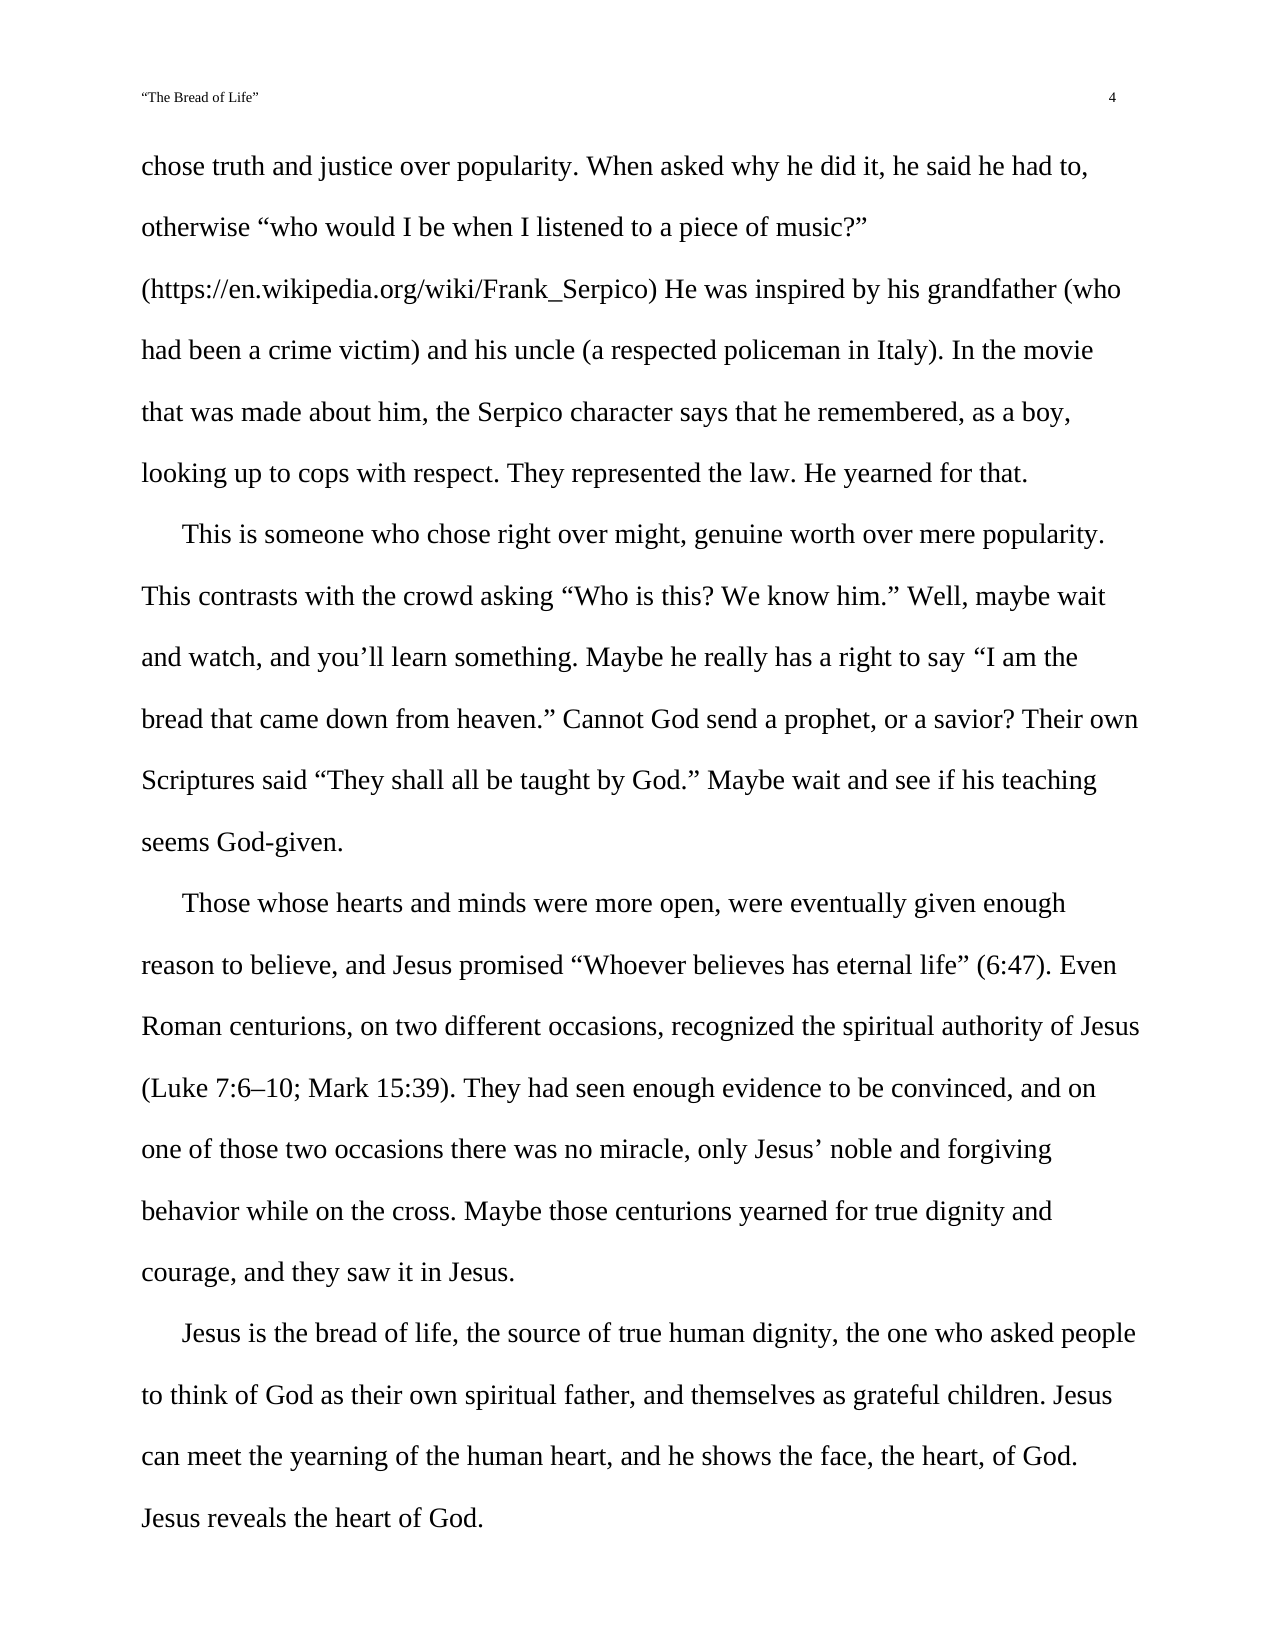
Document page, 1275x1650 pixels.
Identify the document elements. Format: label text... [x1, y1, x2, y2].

text Jesus is the bread of life, the source of true human dignity, the one who asked people to think of God as their own spiritual father, and themselves as grateful children. Jesus can meet the yearning of the human heart, and he shows the face, the heart, of God. Jesus reveals the heart of God. [141, 1317, 1141, 1533]
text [141, 149, 1141, 488]
text Those whose hearts and minds were more open, were eventually given enough reason to believe, and Jesus promised “Whoever believes has eternal life” (6:47). Even Roman centurions, on two different occasions, recognized the spiritual authority of Jesus (Luke 7:6–10; Mark 15:39). They had seen enough evidence to be convinced, and on one of those two occasions there was no miracle, only Jesus’ noble and forgiving behavior while on the cross. Maybe those centurions yearned for true dignity and courage, and they saw it in Jesus. [141, 886, 1141, 1287]
text This is someone who chose right over might, genuine worth over mere popularity. This contrasts with the crowd asking “Who is this? We know him.” Well, maybe wait and watch, and you’ll learn something. Maybe he really has a right to say “I am the bread that came down from heaven.” Cannot God send a prophet, or a savior? Their own Scriptures said “They shall all be taught by God.” Maybe wait and see if his teaching seems God-given. [141, 518, 1141, 857]
